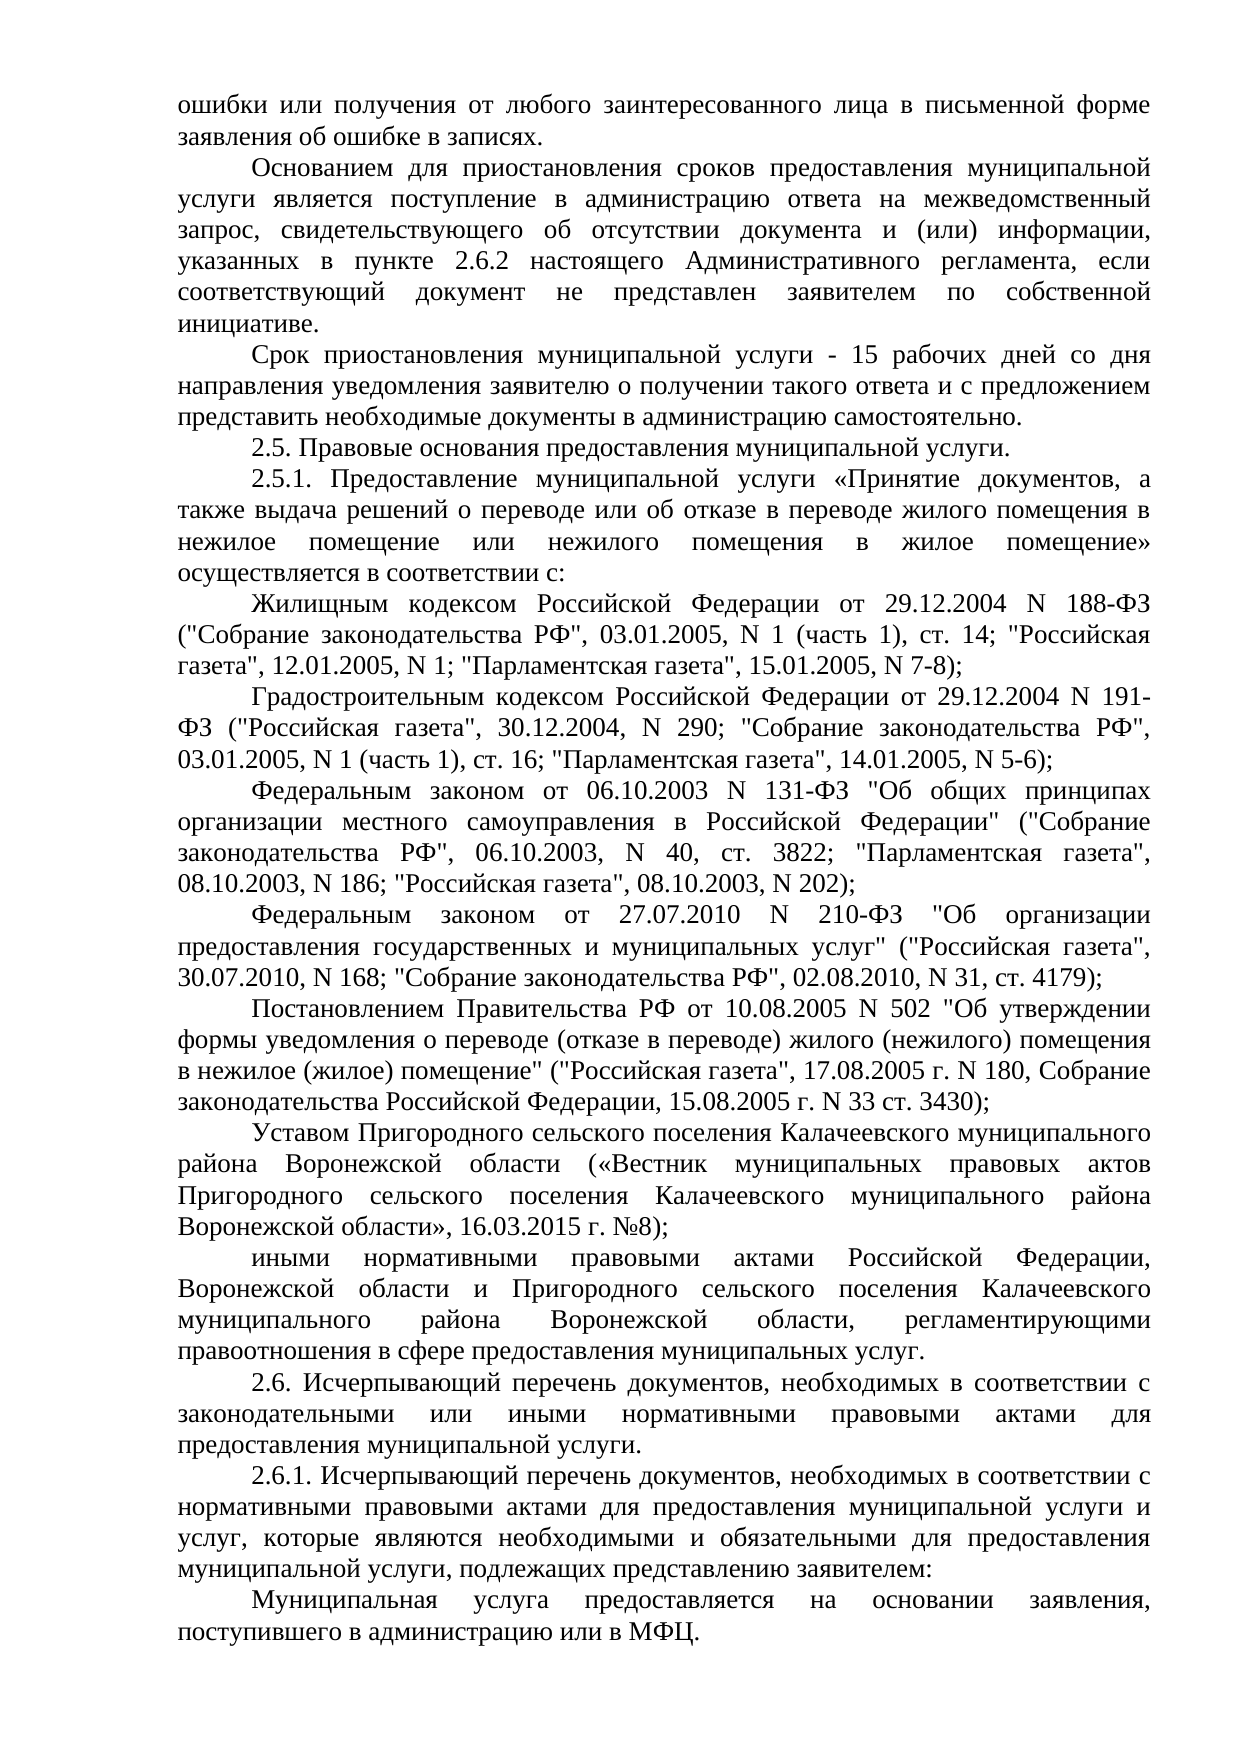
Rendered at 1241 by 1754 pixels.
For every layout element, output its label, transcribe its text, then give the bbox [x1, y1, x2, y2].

text Федеральным законом от 06.10.2003 N 131-ФЗ "Об общих принципах организации местного самоуправления в Российской Федерации" ("Собрание законодательства РФ", 06.10.2003, N 40, ст. 3822; "Парламентская газета", 08.10.2003, N 186; "Российская газета", 08.10.2003, N 202); [177, 774, 1152, 898]
text 2.5. Правовые основания предоставления муниципальной услуги. [177, 431, 1152, 462]
text Основанием для приостановления сроков предоставления муниципальной услуги является поступление в администрацию ответа на межведомственный запрос, свидетельствующего об отсутствии документа и (или) информации, указанных в пункте 2.6.2 настоящего Административного регламента, если соответствующий документ не представлен заявителем по собственной инициативе. [177, 151, 1152, 338]
text иными нормативными правовыми актами Российской Федерации, Воронежской области и Пригородного сельского поселения Калачеевского муниципального района Воронежской области, регламентирующими правоотношения в сфере предоставления муниципальных услуг. [177, 1241, 1152, 1366]
text Градостроительным кодексом Российской Федерации от 29.12.2004 N 191-ФЗ ("Российская газета", 30.12.2004, N 290; "Собрание законодательства РФ", 03.01.2005, N 1 (часть 1), ст. 16; "Парламентская газета", 14.01.2005, N 5-6); [177, 680, 1152, 774]
text 2.6. Исчерпывающий перечень документов, необходимых в соответствии с законодательными или иными нормативными правовыми актами для предоставления муниципальной услуги. [177, 1366, 1152, 1459]
text Срок приостановления муниципальной услуги - 15 рабочих дней со дня направления уведомления заявителю о получении такого ответа и с предложением представить необходимые документы в администрацию самостоятельно. [177, 338, 1152, 431]
text Уставом Пригородного сельского поселения Калачеевского муниципального района Воронежской области («Вестник муниципальных правовых актов Пригородного сельского поселения Калачеевского муниципального района Воронежской области», 16.03.2015 г. №8); [177, 1116, 1152, 1241]
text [177, 89, 1152, 151]
text Федеральным законом от 27.07.2010 N 210-ФЗ "Об организации предоставления государственных и муниципальных услуг" ("Российская газета", 30.07.2010, N 168; "Собрание законодательства РФ", 02.08.2010, N 31, ст. 4179); [177, 898, 1152, 992]
text Муниципальная услуга предоставляется на основании заявления, поступившего в администрацию или в МФЦ. [177, 1584, 1152, 1646]
text Жилищным кодексом Российской Федерации от 29.12.2004 N 188-ФЗ ("Собрание законодательства РФ", 03.01.2005, N 1 (часть 1), ст. 14; "Российская газета", 12.01.2005, N 1; "Парламентская газета", 15.01.2005, N 7-8); [177, 587, 1152, 680]
text Постановлением Правительства РФ от 10.08.2005 N 502 "Об утверждении формы уведомления о переводе (отказе в переводе) жилого (нежилого) помещения в нежилое (жилое) помещение" ("Российская газета", 17.08.2005 г. N 180, Собрание законодательства Российской Федерации, 15.08.2005 г. N 33 ст. 3430); [177, 992, 1152, 1116]
text 2.5.1. Предоставление муниципальной услуги «Принятие документов, а также выдача решений о переводе или об отказе в переводе жилого помещения в нежилое помещение или нежилого помещения в жилое помещение» осуществляется в соответствии с: [177, 462, 1152, 587]
text 2.6.1. Исчерпывающий перечень документов, необходимых в соответствии с нормативными правовыми актами для предоставления муниципальной услуги и услуг, которые являются необходимыми и обязательными для предоставления муниципальной услуги, подлежащих представлению заявителем: [177, 1459, 1152, 1584]
